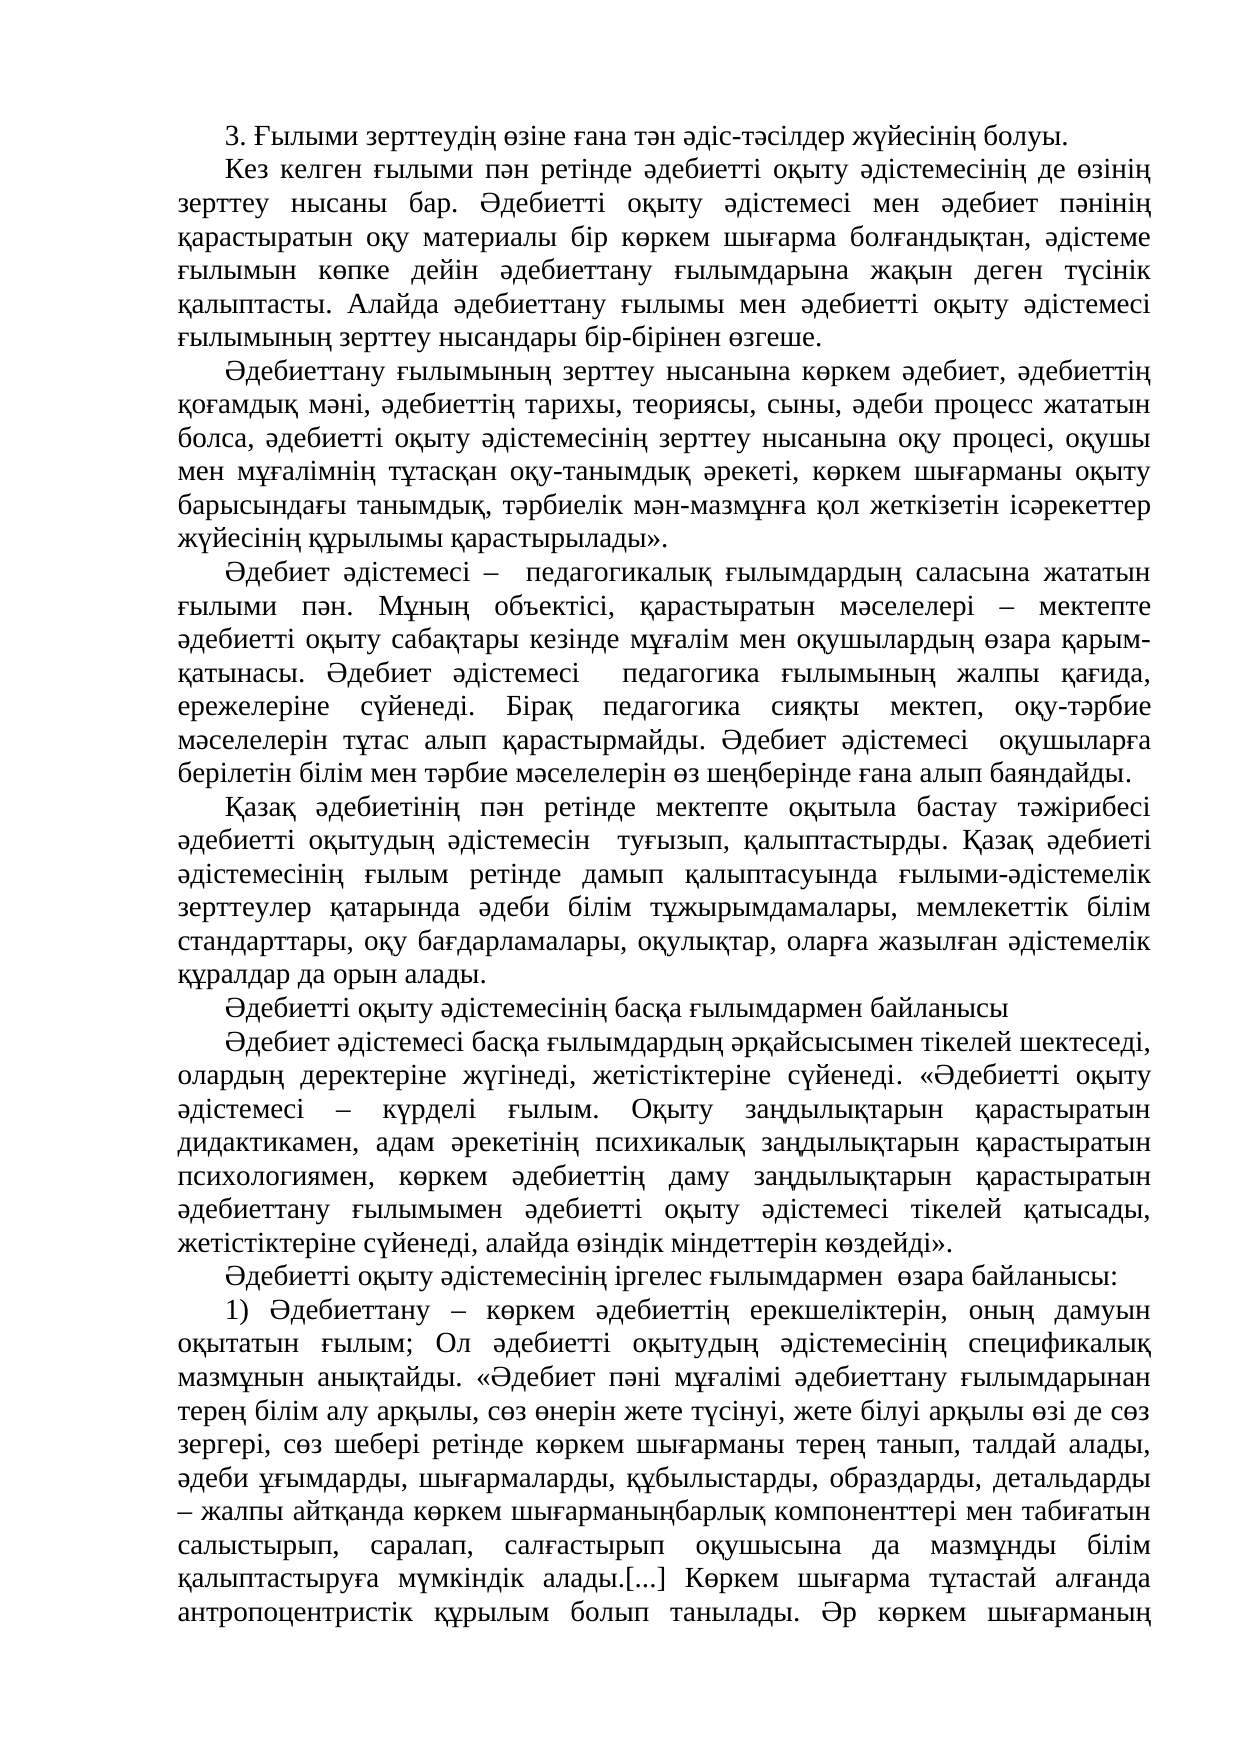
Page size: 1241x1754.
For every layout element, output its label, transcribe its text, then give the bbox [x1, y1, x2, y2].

text Әдебиеттану ғылымының зерттеу нысанына көркем әдебиет, әдебиеттің қоғамдық мәні, әдебиеттің тарихы, теориясы, сыны, әдеби процесс жататын болса, әдебиетті оқыту әдістемесінің зерттеу нысанына оқу процесі, оқушы мен мұғалімнің тұтасқан оқу-танымдық әрекеті, көркем шығарманы оқыту барысындағы танымдық, тәрбиелік мән-мазмұнға қол жеткізетін ісәрекеттер жүйесінің құрылымы қарастырылады». [177, 353, 1152, 554]
text Әдебиетті оқыту әдістемесінің басқа ғылымдармен байланысы [177, 990, 1152, 1024]
text Кез келген ғылыми пән ретінде әдебиетті оқыту әдістемесінің де өзінің зерттеу нысаны бар. Әдебиетті оқыту әдістемесі мен әдебиет пәнінің қарастыратын оқу материалы бір көркем шығарма болғандықтан, әдістеме ғылымын көпке дейін әдебиеттану ғылымдарына жақын деген түсінік қалыптасты. Алайда әдебиеттану ғылымы мен әдебиетті оқыту әдістемесі ғылымының зерттеу нысандары бір-бірінен өзгеше. [177, 152, 1152, 353]
text Әдебиетті оқыту әдістемесінің іргелес ғылымдармен өзара байланысы: [177, 1258, 1152, 1292]
text Әдебиет әдістемесі басқа ғылымдардың әрқайсысымен тікелей шектеседі, олардың деректеріне жүгінеді, жетістіктеріне сүйенеді. «Әдебиетті оқыту әдістемесі – күрделі ғылым. Оқыту заңдылықтарын қарастыратын дидактикамен, адам әрекетінің психикалық заңдылықтарын қарастыратын психологиямен, көркем әдебиеттің даму заңдылықтарын қарастыратын әдебиеттану ғылымымен әдебиетті оқыту әдістемесі тікелей қатысады, жетістіктеріне сүйенеді, алайда өзіндік міндеттерін көздейді». [177, 1024, 1152, 1258]
text Қазақ әдебиетінің пән ретінде мектепте оқытыла бастау тәжірибесі әдебиетті оқытудың әдістемесін туғызып, қалыптастырды. Қазақ әдебиеті әдістемесінің ғылым ретінде дамып қалыптасуында ғылыми-әдістемелік зерттеулер қатарында әдеби білім тұжырымдамалары, мемлекеттік білім стандарттары, оқу бағдарламалары, оқулықтар, оларға жазылған әдістемелік құралдар да орын алады. [177, 789, 1152, 990]
text 3. Ғылыми зерттеудің өзіне ғана тән әдіс-тәсілдер жүйесінің болуы. [177, 118, 1152, 152]
text Әдебиет әдістемесі – педагогикалық ғылымдардың саласына жататын ғылыми пән. Мұның объектісі, қарастыратын мәселелері – мектепте әдебиетті оқыту сабақтары кезінде мұғалім мен оқушылардың өзара қарым-қатынасы. Әдебиет әдістемесі педагогика ғылымының жалпы қағида, ережелеріне сүйенеді. Бірақ педагогика сияқты мектеп, оқу-тәрбие мәселелерін тұтас алып қарастырмайды. Әдебиет әдістемесі оқушыларға берілетін білім мен тәрбие мәселелерін өз шеңберінде ғана алып баяндайды. [177, 554, 1152, 789]
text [177, 1292, 1152, 1627]
